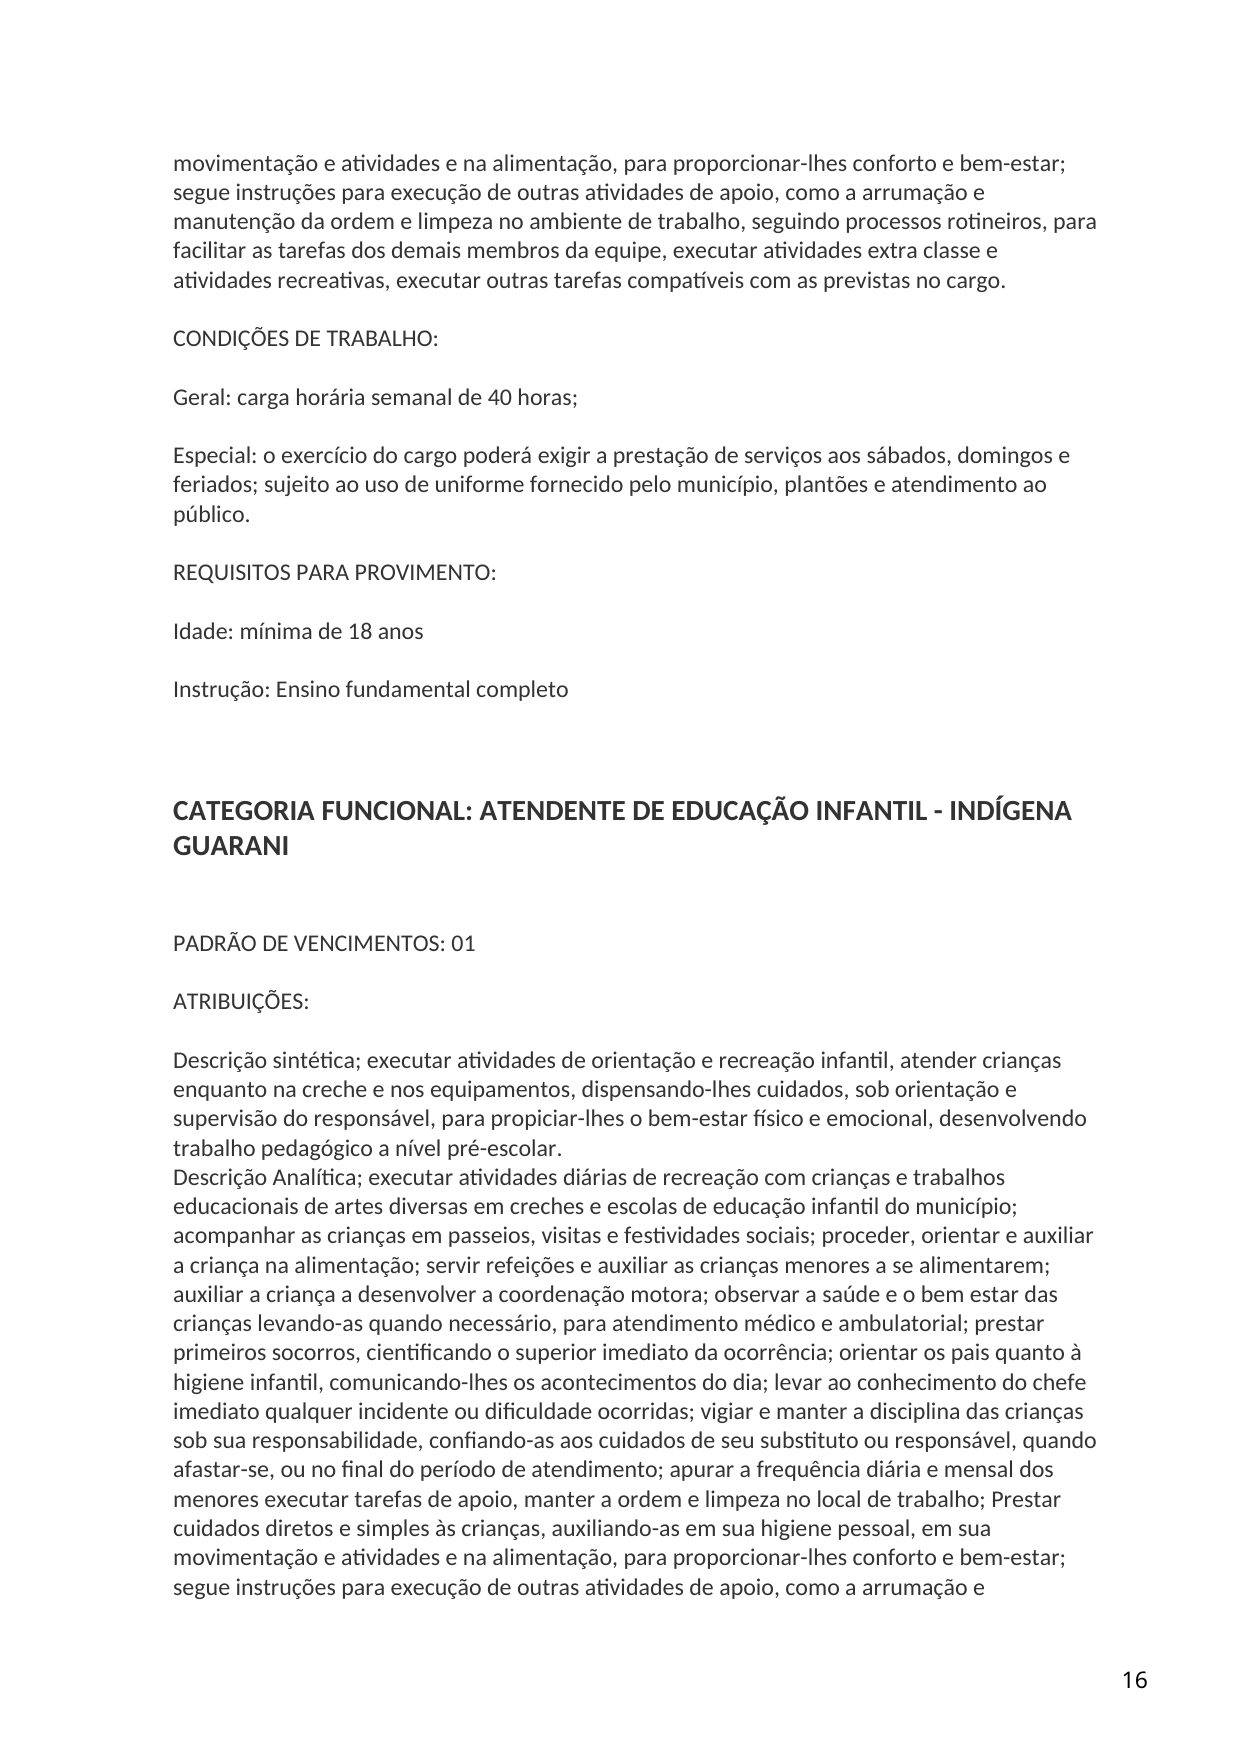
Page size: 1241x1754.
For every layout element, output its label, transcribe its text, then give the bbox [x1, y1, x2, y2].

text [173, 863, 1103, 1601]
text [173, 148, 1103, 704]
text CATEGORIA FUNCIONAL: ATENDENTE DE EDUCAÇÃO INFANTIL - INDÍGENA GUARANI [289, 792, 1103, 863]
